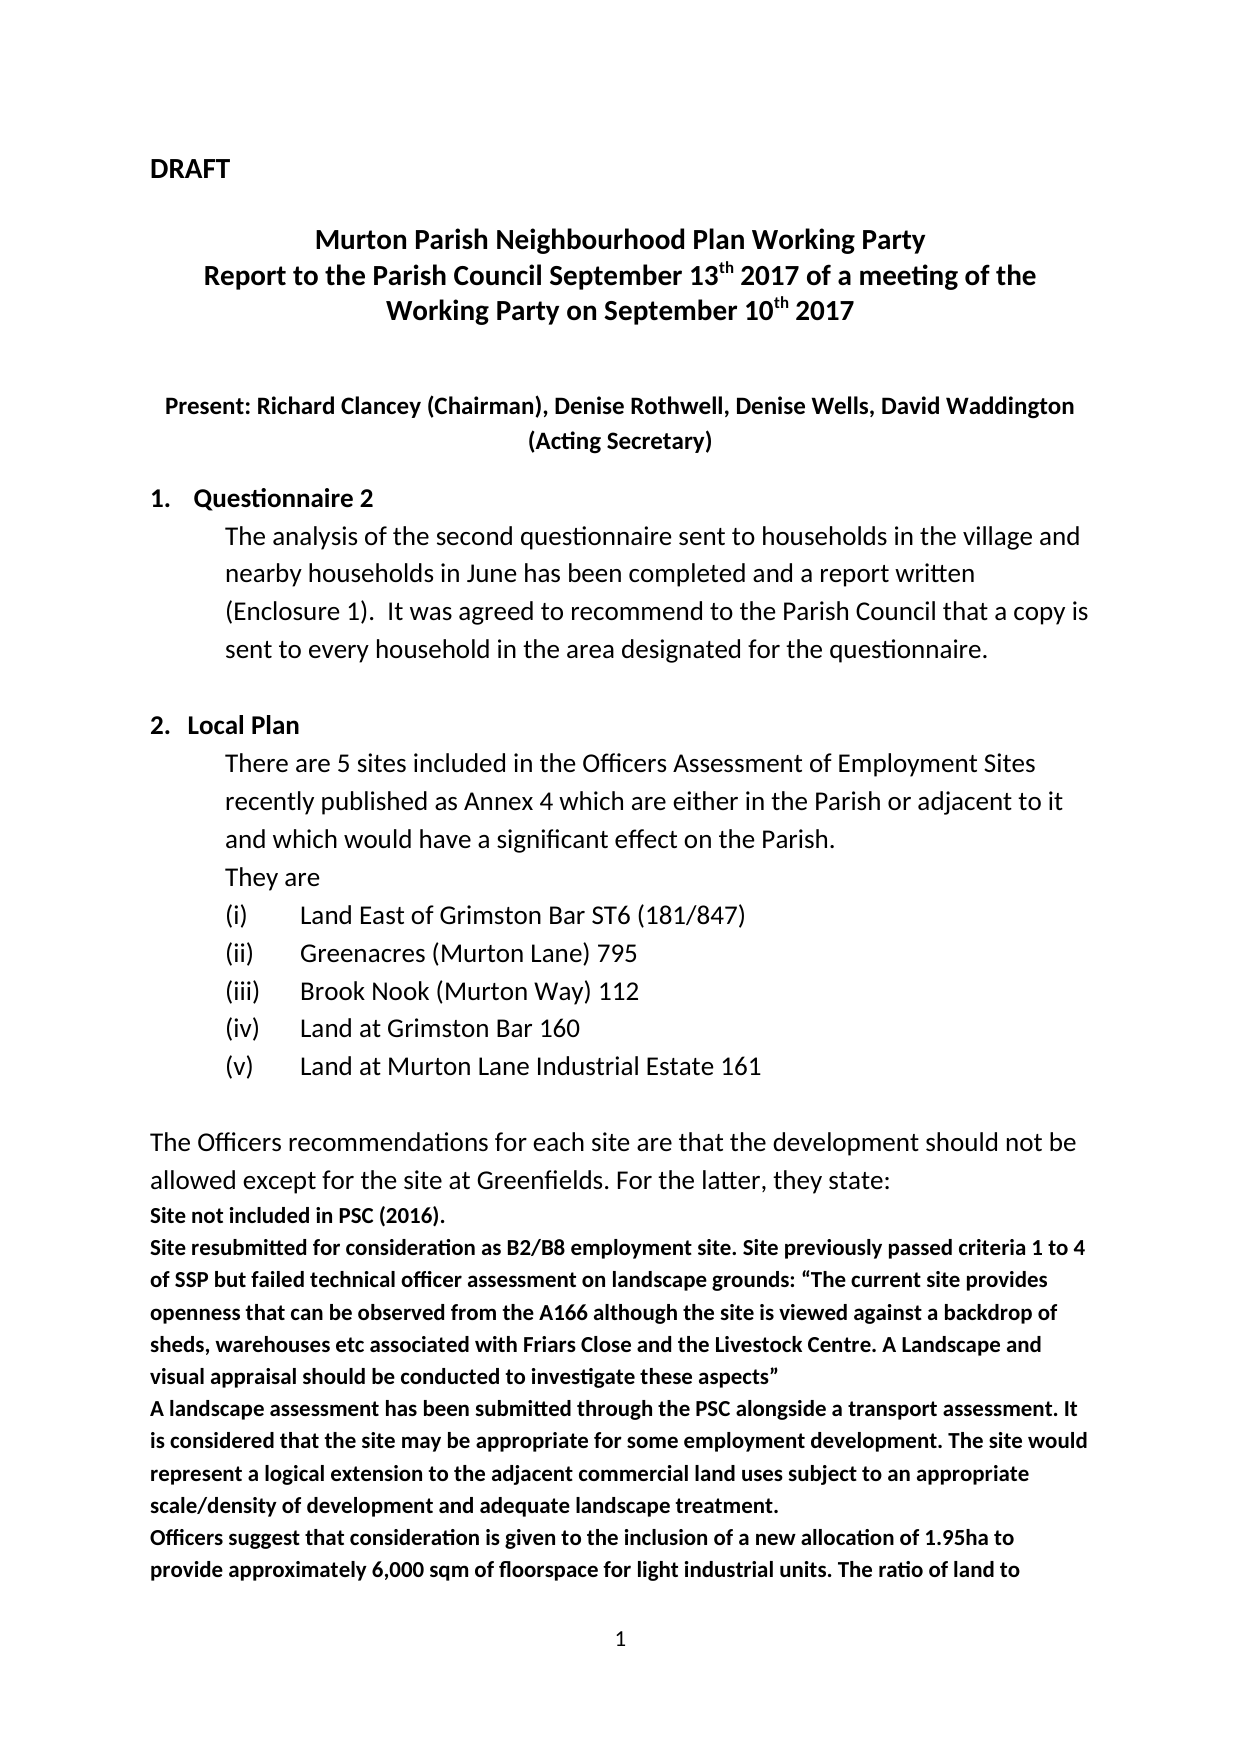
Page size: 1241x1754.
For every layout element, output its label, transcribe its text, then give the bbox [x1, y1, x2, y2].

text Site resubmitted for consideration as B2/B8 employment site. Site previously passed criteria 1 to 4 of SSP but failed technical officer assessment on landscape grounds: “The current site provides openness that can be observed from the A166 although the site is viewed against a backdrop of sheds, warehouses etc associated with Friars Close and the Livestock Centre. A Landscape and visual appraisal should be conducted to investigate these aspects” [150, 1233, 1090, 1390]
text Site not included in PSC (2016). [150, 1201, 1090, 1229]
list Greenacres (Murton Lane) 795 [225, 936, 1090, 969]
text DRAFT [150, 150, 1090, 186]
list Land at Grimston Bar 160 [225, 1012, 1090, 1044]
list Land East of Grimston Bar ST6 (181/847) [225, 898, 1090, 931]
list Brook Nook (Murton Way) 112 [225, 974, 1090, 1007]
text Present: Richard Clancey (Chairman), Denise Rothwell, Denise Wells, David Waddington (Acting Secretary) [150, 390, 1090, 455]
text Report to the Parish Council September 13th 2017 of a meeting of the [150, 257, 1090, 292]
list They are [225, 860, 1090, 893]
list Land at Murton Lane Industrial Estate 161 [225, 1049, 1090, 1082]
text A landscape assessment has been submitted through the PSC alongside a transport assessment. It is considered that the site may be appropriate for some employment development. The site would represent a logical extension to the adjacent commercial land uses subject to an appropriate scale/density of development and adequate landscape treatment. [150, 1394, 1090, 1519]
list The analysis of the second questionnaire sent to households in the village and nearby households in June has been completed and a report written (Enclosure 1). It was agreed to recommend to the Parish Council that a copy is sent to every household in the area designated for the questionnaire. [225, 519, 1090, 665]
text Working Party on September 10th 2017 [150, 292, 1090, 328]
list Questionnaire 2 [150, 481, 1090, 514]
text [150, 1523, 1090, 1583]
list Local Plan [150, 708, 1090, 741]
list There are 5 sites included in the Officers Assessment of Employment Sites recently published as Annex 4 which are either in the Parish or adjacent to it and which would have a significant effect on the Parish. [225, 746, 1090, 855]
text The Officers recommendations for each site are that the development should not be allowed except for the site at Greenfields. For the latter, they state: [150, 1125, 1090, 1196]
text Murton Parish Neighbourhood Plan Working Party [150, 221, 1090, 257]
